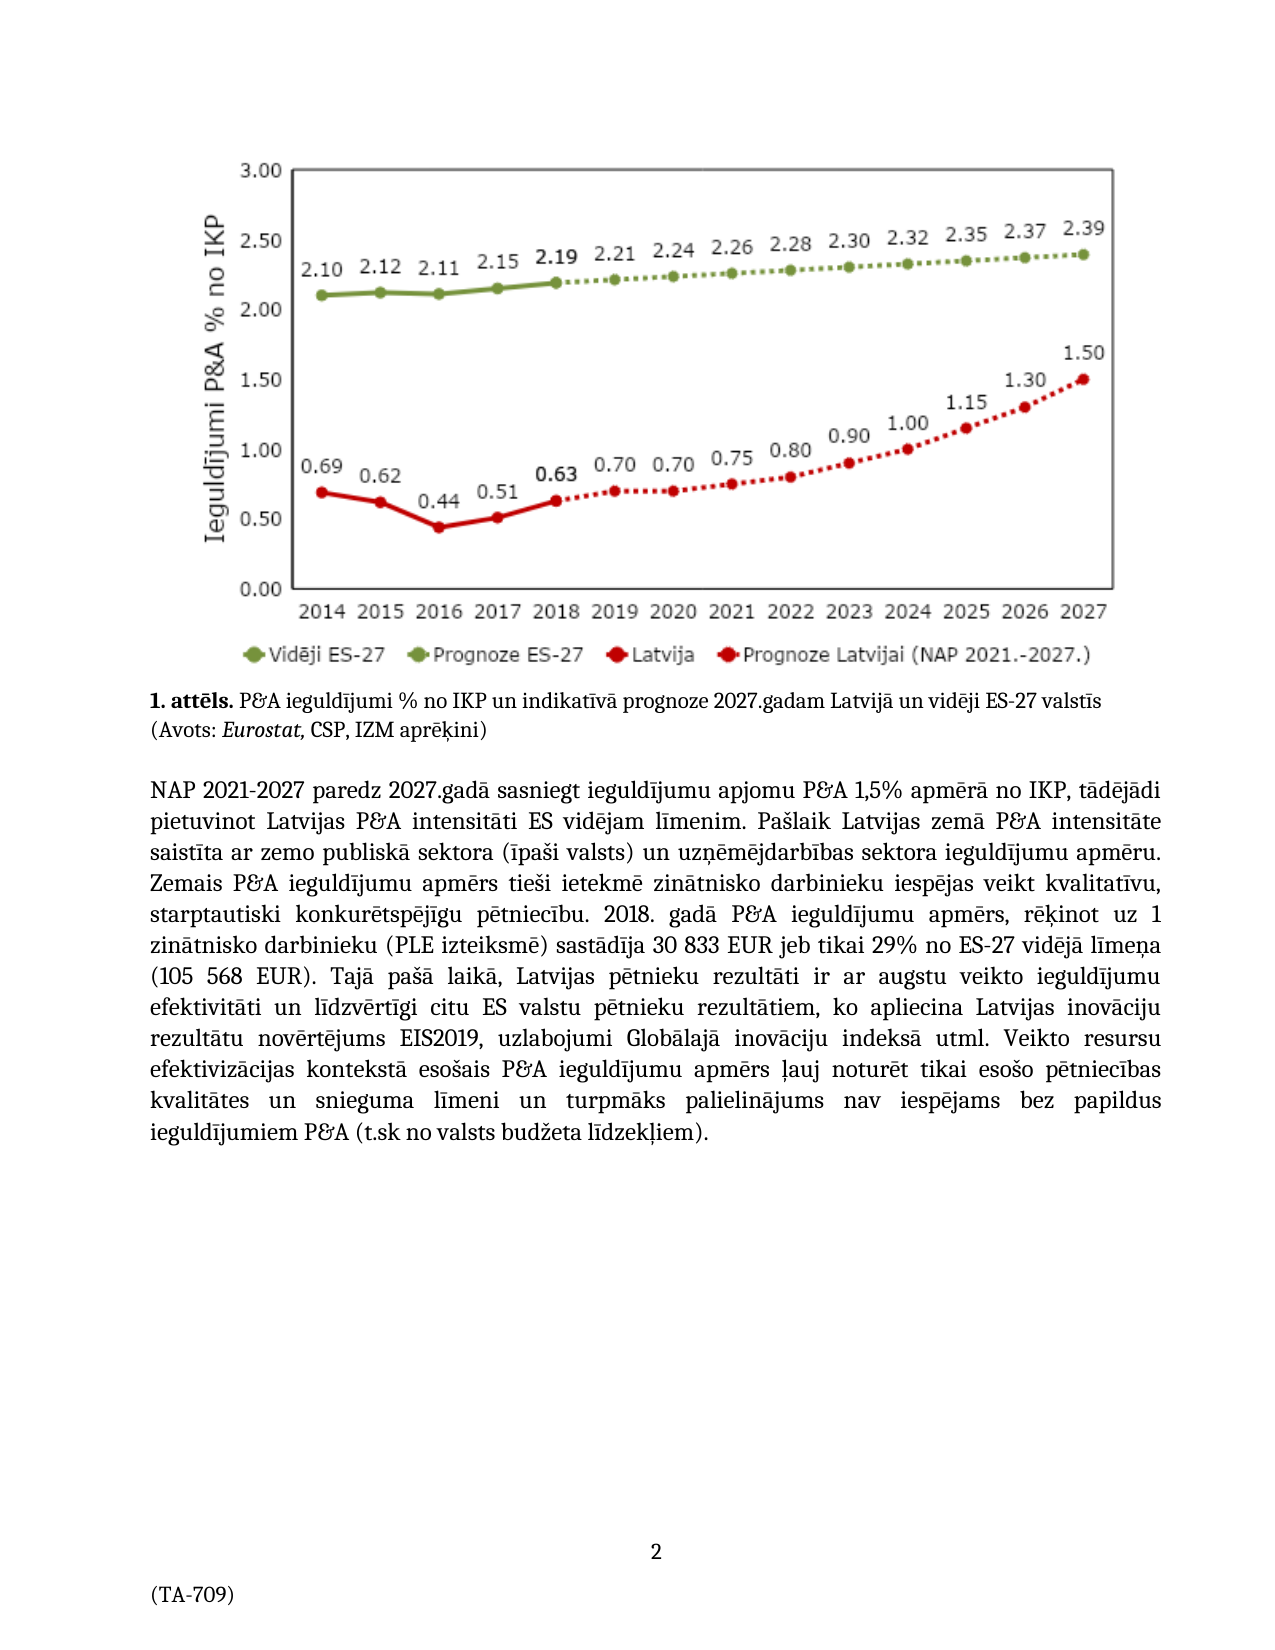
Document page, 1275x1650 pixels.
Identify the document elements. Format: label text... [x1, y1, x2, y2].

text 1. attēls. P&A ieguldījumi % no IKP un indikatīvā prognoze 2027.gadam Latvijā un vidēji ES-27 valstīs (Avots: Eurostat, CSP, IZM aprēķini) [150, 688, 1162, 743]
text NAP 2021-2027 paredz 2027.gadā sasniegt ieguldījumu apjomu P&A 1,5% apmērā no IKP, tādējādi pietuvinot Latvijas P&A intensitāti ES vidējam līmenim. Pašlaik Latvijas zemā P&A intensitāte saistīta ar zemo publiskā sektora (īpaši valsts) un uzņēmējdarbības sektora ieguldījumu apmēru. Zemais P&A ieguldījumu apmērs tieši ietekmē zinātnisko darbinieku iespējas veikt kvalitatīvu, starptautiski konkurētspējīgu pētniecību. 2018. gadā P&A ieguldījumu apmērs, rēķinot uz 1 zinātnisko darbinieku (PLE izteiksmē) sastādīja 30 833 EUR jeb tikai 29% no ES-27 vidējā līmeņa (105 568 EUR). Tajā pašā laikā, Latvijas pētnieku rezultāti ir ar augstu veikto ieguldījumu efektivitāti un līdzvērtīgi citu ES valstu pētnieku rezultātiem, ko apliecina Latvijas inovāciju rezultātu novērtējums EIS2019, uzlabojumi Globālajā inovāciju indeksā utml. Veikto resursu efektivizācijas kontekstā esošais P&A ieguldījumu apmērs ļauj noturēt tikai esošo pētniecības kvalitātes un snieguma līmeni un turpmāks palielinājums nav iespējams bez papildus ieguldījumiem P&A (t.sk no valsts budžeta līdzekļiem). [150, 776, 1162, 1146]
picture [178, 150, 1134, 686]
